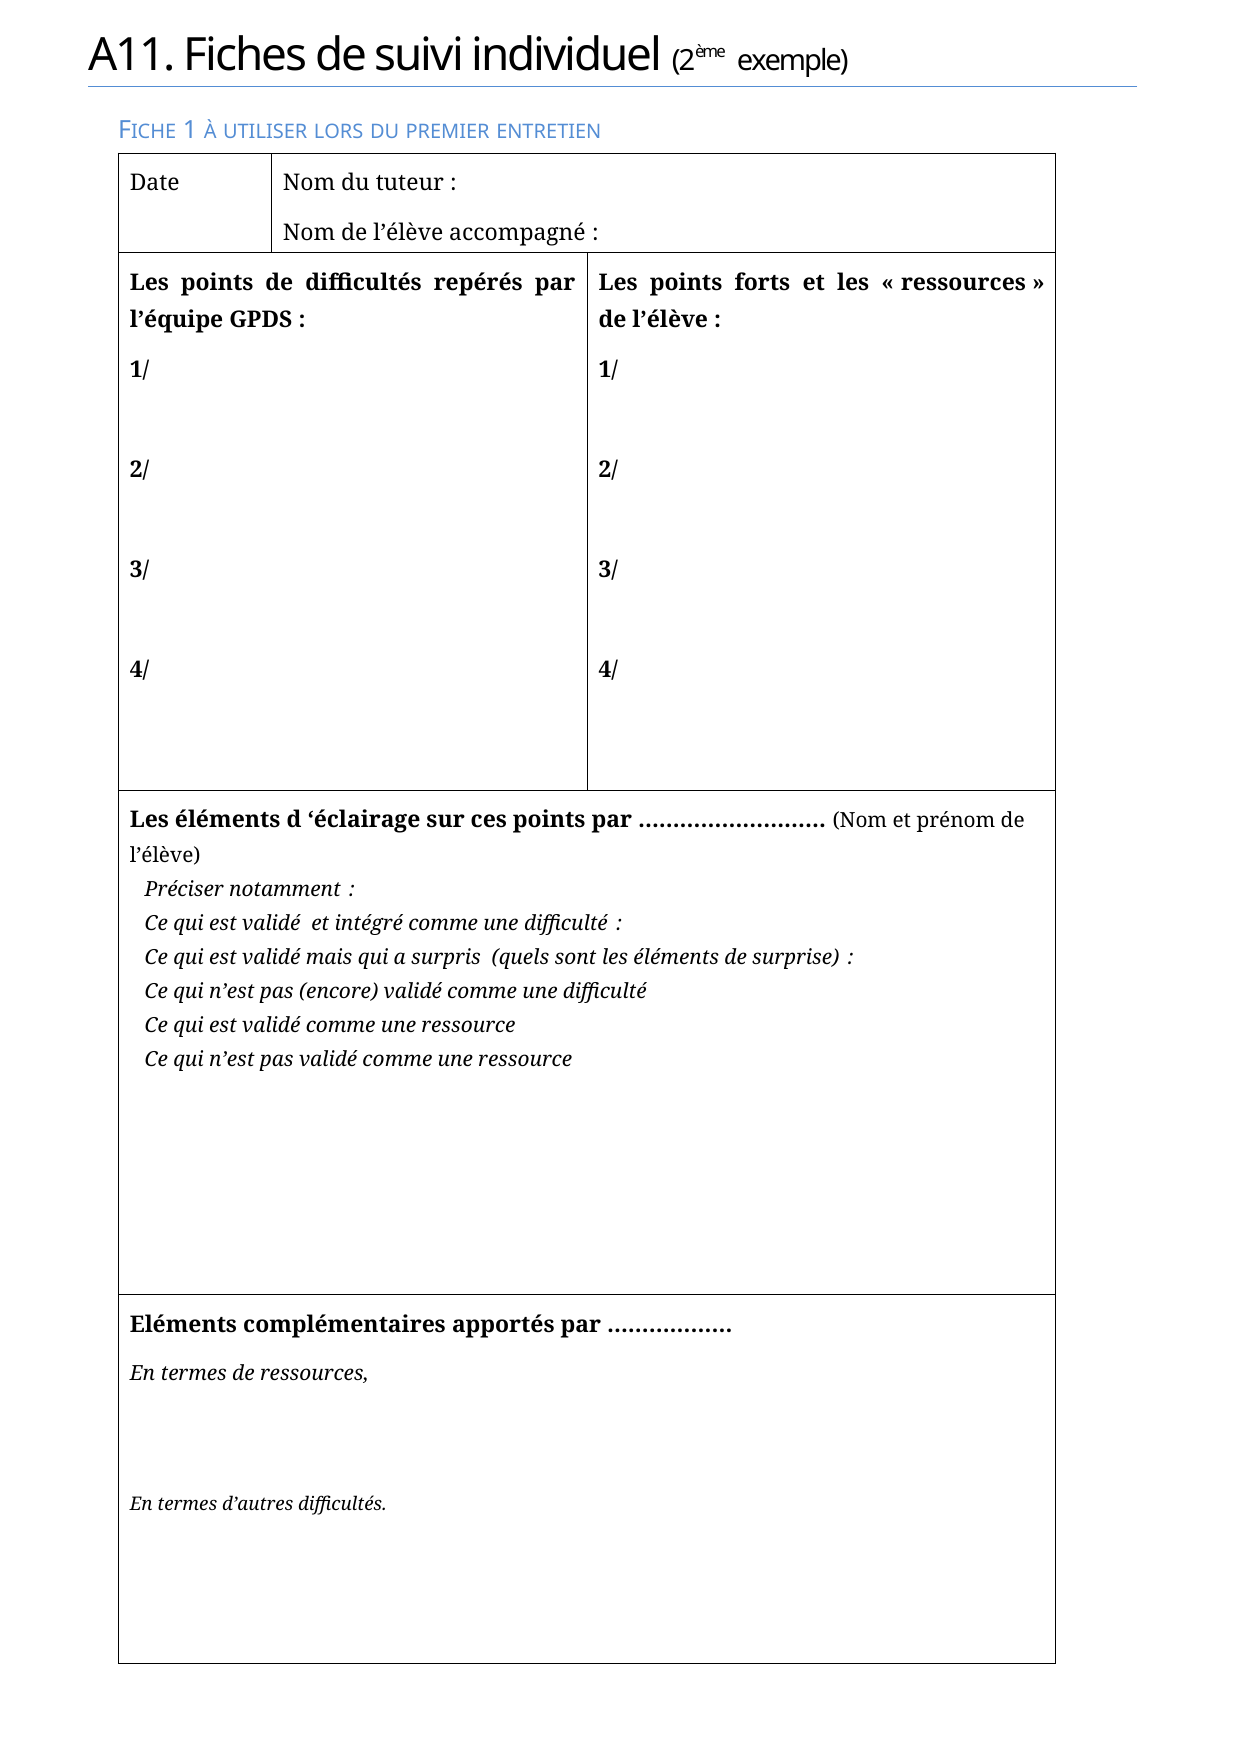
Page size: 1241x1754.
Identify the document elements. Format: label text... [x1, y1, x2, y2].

subtitle Fiche 1 à utiliser lors du premier entretien [118, 112, 1063, 146]
subtitle A11. Fiches de suivi individuel (2ème exemple) [88, 21, 1137, 86]
table_cell Eléments complémentaires apportés par ……………… En termes de ressources, En termes d’autres difficultés. [119, 1295, 1055, 1663]
table_cell Les éléments d ‘éclairage sur ces points par ……………………… (Nom et prénom de l’élève) Préciser notamment : Ce qui est validé et intégré comme une difficulté : Ce qui est validé mais qui a surpris (quels sont les éléments de surprise) : Ce qui n’est pas (encore) validé comme une difficulté Ce qui est validé comme une ressource Ce qui n’est pas validé comme une ressource [119, 791, 1055, 1294]
table_cell Les points de difficultés repérés par l’équipe GPDS : 1/ 2/ 3/ 4/ [119, 253, 587, 790]
table_header Date [119, 154, 271, 252]
table_header Nom du tuteur : Nom de l’élève accompagné : [272, 154, 1055, 252]
table_cell Les points forts et les « ressources » de l’élève : 1/ 2/ 3/ 4/ [588, 253, 1055, 790]
